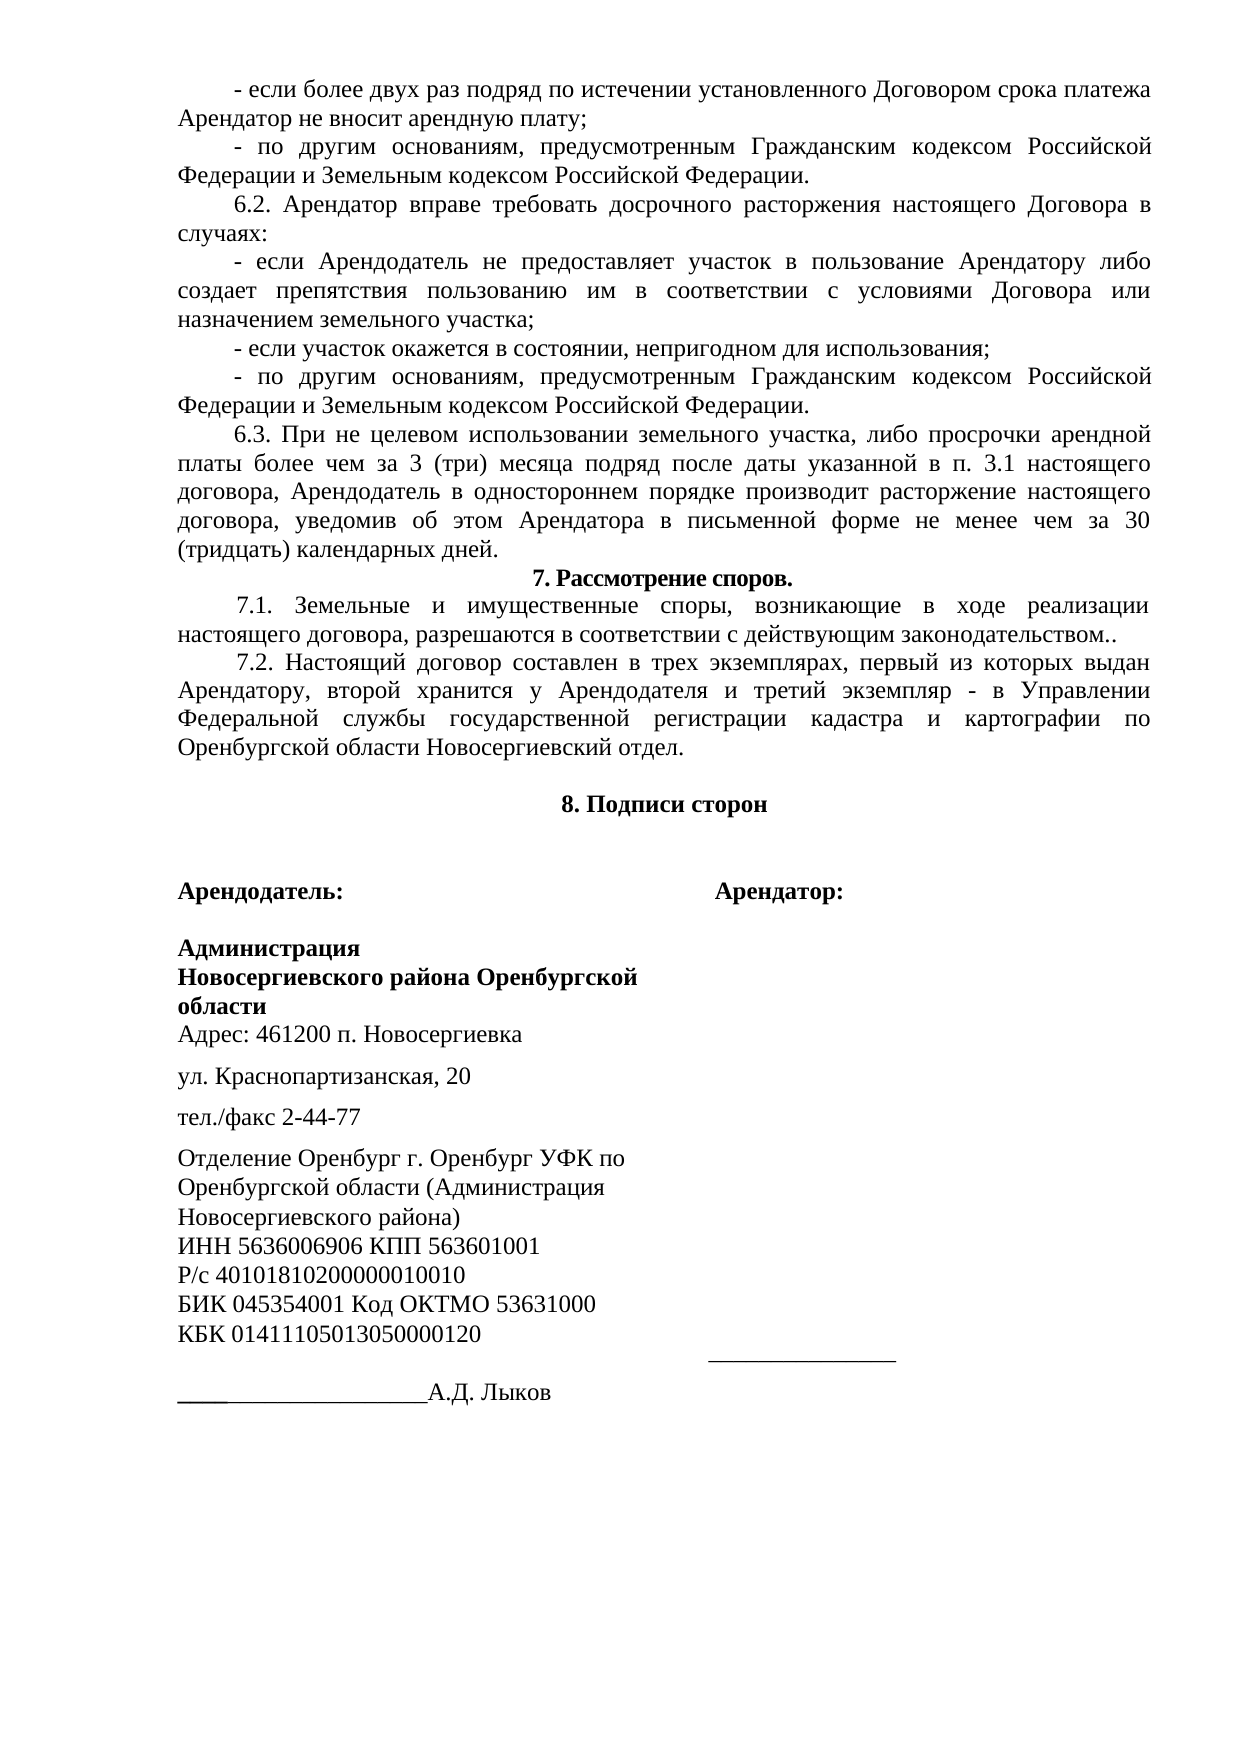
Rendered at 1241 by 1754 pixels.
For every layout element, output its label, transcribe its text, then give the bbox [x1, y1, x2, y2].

text 7.1. Земельные и имущественные споры, возникающие в ходе реализации настоящего договора, разрешаются в соответствии с действующим законодательством.. [177, 591, 1150, 648]
table_header Арендатор: _______________ [672, 847, 1141, 1463]
text - если Арендодатель не предоставляет участок в пользование Арендатору либо создает препятствия пользованию им в соответствии с условиями Договора или назначением земельного участка; [177, 246, 1152, 333]
text 7. Рассмотрение споров. [177, 563, 1152, 591]
text 6.3. При не целевом использовании земельного участка, либо просрочки арендной платы более чем за 3 (три) месяца подряд после даты указанной в п. 3.1 настоящего договора, Арендодатель в одностороннем порядке производит расторжение настоящего договора, уведомив об этом Арендатора в письменной форме не менее чем за 30 (тридцать) календарных дней. [177, 419, 1152, 563]
text - по другим основаниям, предусмотренным Гражданским кодексом Российской Федерации и Земельным кодексом Российской Федерации. [177, 131, 1152, 189]
text 8. Подписи сторон [177, 789, 1152, 818]
text - если более двух раз подряд по истечении установленного Договором срока платежа Арендатор не вносит арендную плату; [177, 74, 1152, 131]
text 6.2. Арендатор вправе требовать досрочного расторжения настоящего Договора в случаях: [177, 189, 1152, 246]
text - если участок окажется в состоянии, непригодном для использования; [177, 333, 1152, 361]
table_header Арендодатель: Администрация Новосергиевского района Оренбургской области Адрес: 461200 п. Новосергиевка ул. Краснопартизанская, 20 тел./факс 2-44-77 Отделение Оренбург г. Оренбург УФК по Оренбургской области (Администрация Новосергиевского района) ИНН 5636006906 КПП 563601001 Р/с 40101810200000010010 БИК 045354001 Код ОКТМО 53631000 КБК 01411105013050000120 ____________________А.Д. Лыков [166, 847, 672, 1463]
text - по другим основаниям, предусмотренным Гражданским кодексом Российской Федерации и Земельным кодексом Российской Федерации. [177, 361, 1152, 419]
text 7.2. Настоящий договор составлен в трех экземплярах, первый из которых выдан Арендатору, второй хранится у Арендодателя и третий экземпляр - в Управлении Федеральной службы государственной регистрации кадастра и картографии по Оренбургской области Новосергиевский отдел. [177, 648, 1152, 761]
